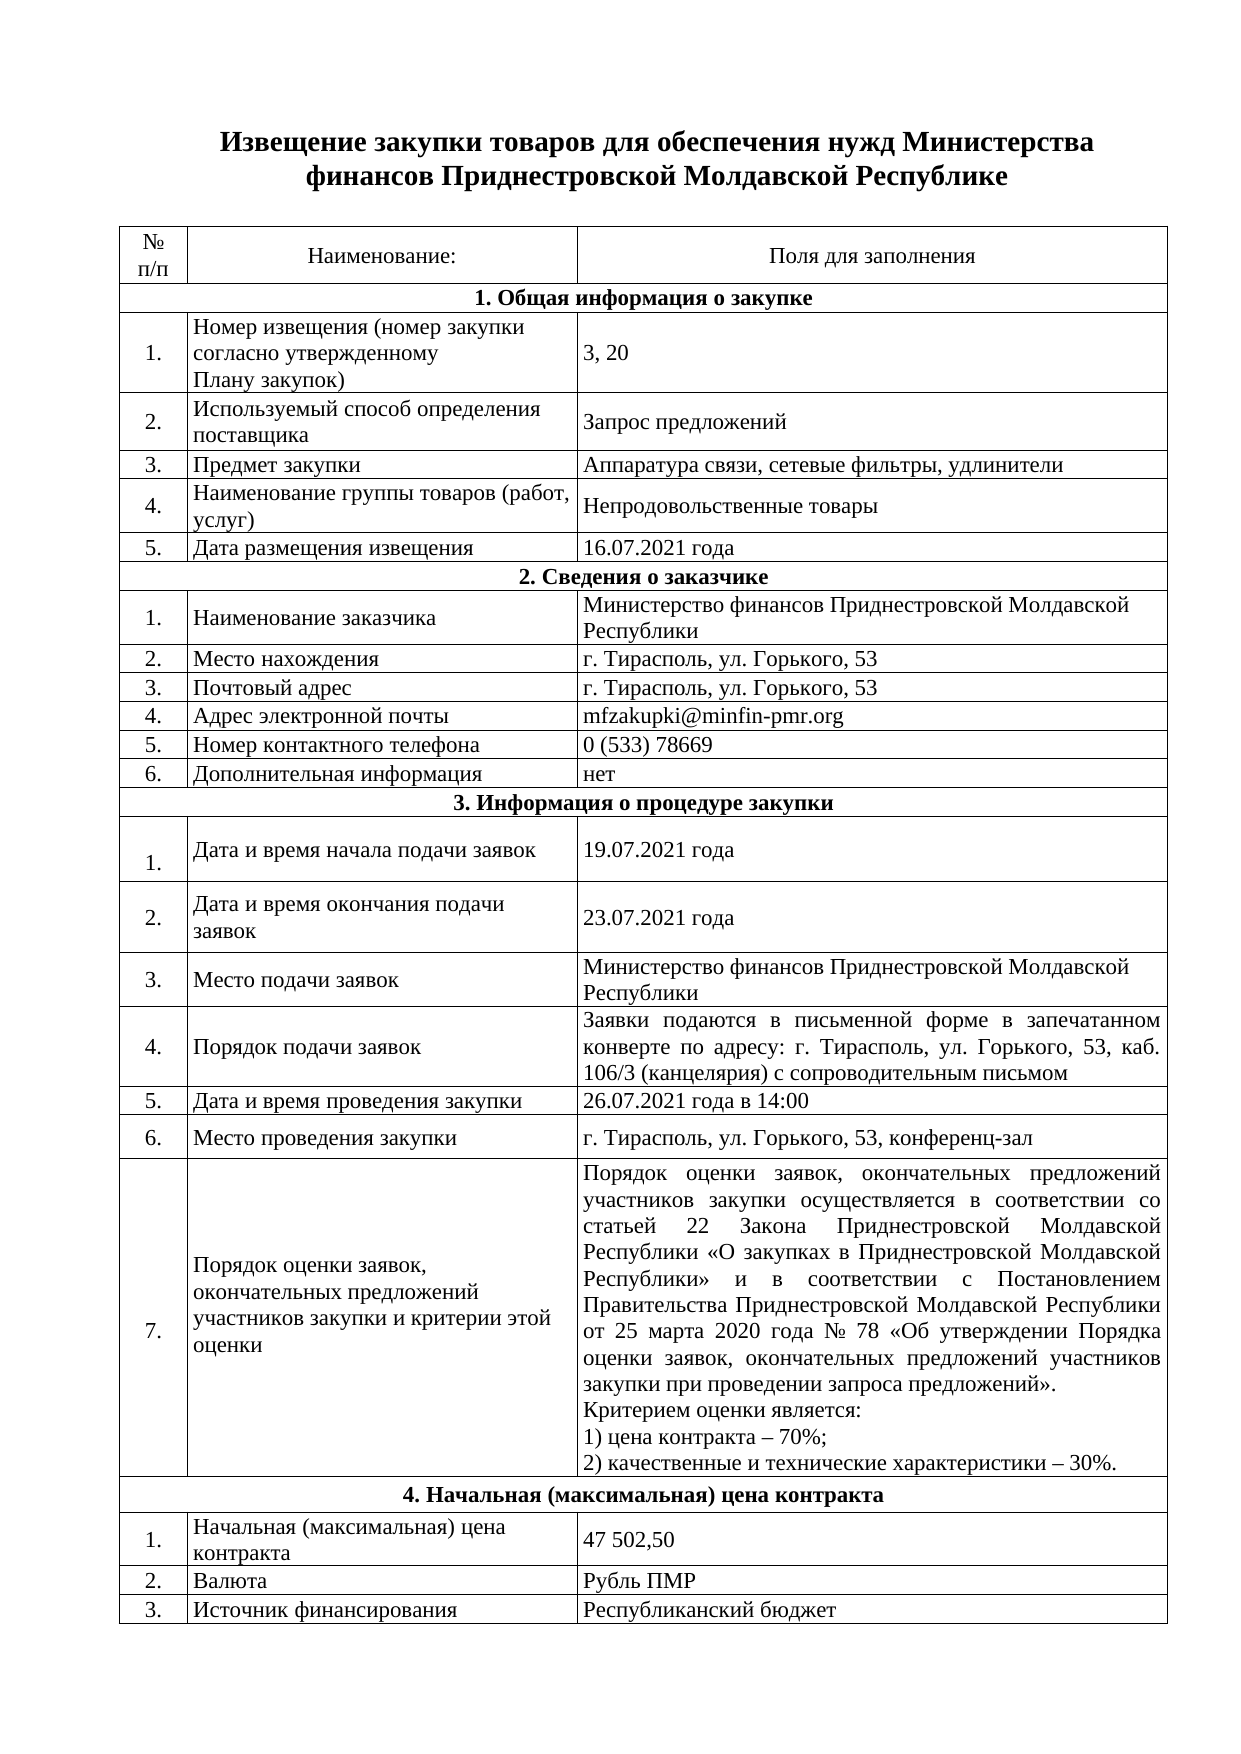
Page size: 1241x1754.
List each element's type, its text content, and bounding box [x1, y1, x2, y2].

table_cell 2. [120, 882, 187, 952]
table_cell 4. [120, 702, 187, 729]
table_cell 6. [120, 1115, 187, 1158]
table_cell г. Тирасполь, ул. Горького, 53, конференц-зал [578, 1115, 1167, 1158]
table_cell 5. [120, 1087, 187, 1114]
table_cell 2. [120, 1566, 187, 1594]
table_cell Предмет закупки [188, 451, 577, 478]
table_cell Аппаратура связи, сетевые фильтры, удлинители [578, 451, 1167, 478]
table_cell 5. [120, 731, 187, 758]
table_cell 2. [120, 393, 187, 449]
table_cell нет [578, 759, 1167, 787]
table_cell 1. [120, 1513, 187, 1565]
table_cell г. Тирасполь, ул. Горького, 53 [578, 673, 1167, 701]
table_cell 4. [120, 1007, 187, 1086]
table_cell Место подачи заявок [188, 953, 577, 1006]
table_cell Номер извещения (номер закупки согласно утвержденному Плану закупок) [188, 313, 577, 392]
table_cell 6. [120, 759, 187, 787]
table_cell Используемый способ определения поставщика [188, 393, 577, 449]
table_cell Валюта [188, 1566, 577, 1594]
table_cell 5. [120, 533, 187, 561]
table_cell 26.07.2021 года в 14:00 [578, 1087, 1167, 1114]
table_cell Республиканский бюджет [578, 1595, 1167, 1623]
table_cell Дата и время окончания подачи заявок [188, 882, 577, 952]
table_cell Непродовольственные товары [578, 479, 1167, 532]
table_cell Начальная (максимальная) цена контракта [188, 1513, 577, 1565]
table_cell 1. [120, 591, 187, 644]
table_cell 3, 20 [578, 313, 1167, 392]
table_cell Порядок оценки заявок, окончательных предложений участников закупки осуществляется в соответствии со статьей 22 Закона Приднестровской Молдавской Республики «О закупках в Приднестровской Молдавской Республики» и в соответствии с Постановлением Правительства Приднестровской Молдавской Республики от 25 марта 2020 года № 78 «Об утверждении Порядка оценки заявок, окончательных предложений участников закупки при проведении запроса предложений». Критерием оценки является: 1) цена контракта – 70%; 2) качественные и технические характеристики – 30%. [578, 1159, 1167, 1476]
text Извещение закупки товаров для обеспечения нужд Министерства финансов Приднестровской Молдавской Республике [207, 124, 1107, 192]
table_cell Дополнительная информация [188, 759, 577, 787]
table_cell Наименование заказчика [188, 591, 577, 644]
table_cell Адрес электронной почты [188, 702, 577, 729]
table_cell Место нахождения [188, 645, 577, 672]
table_header № п/п [120, 227, 187, 283]
table_cell Порядок подачи заявок [188, 1007, 577, 1086]
table_header Поля для заполнения [578, 227, 1167, 283]
table_cell 16.07.2021 года [578, 533, 1167, 561]
table_cell 1. [120, 817, 187, 881]
table_cell 4. Начальная (максимальная) цена контракта [120, 1477, 1167, 1512]
table_cell 7. [120, 1159, 187, 1476]
table_cell 3. [120, 673, 187, 701]
table_cell Номер контактного телефона [188, 731, 577, 758]
table_cell Наименование группы товаров (работ, услуг) [188, 479, 577, 532]
table_cell Дата размещения извещения [188, 533, 577, 561]
table_cell Порядок оценки заявок, окончательных предложений участников закупки и критерии этой оценки [188, 1159, 577, 1476]
table_cell Источник финансирования [188, 1595, 577, 1623]
table_cell 1. [120, 313, 187, 392]
table_cell Почтовый адрес [188, 673, 577, 701]
table_cell 3. [120, 1595, 187, 1623]
table_cell 1. Общая информация о закупке [120, 284, 1167, 312]
table_cell Министерство финансов Приднестровской Молдавской Республики [578, 953, 1167, 1006]
table_cell 3. Информация о процедуре закупки [120, 788, 1167, 816]
table_cell Дата и время начала подачи заявок [188, 817, 577, 881]
table_cell 4. [120, 479, 187, 532]
table_cell 23.07.2021 года [578, 882, 1167, 952]
table_cell 2. Сведения о заказчике [120, 562, 1167, 590]
table_cell Дата и время проведения закупки [188, 1087, 577, 1114]
table_cell 3. [120, 451, 187, 478]
table_cell Место проведения закупки [188, 1115, 577, 1158]
table_cell г. Тирасполь, ул. Горького, 53 [578, 645, 1167, 672]
table_cell 19.07.2021 года [578, 817, 1167, 881]
table_cell mfzakupki@minfin-pmr.org [578, 702, 1167, 729]
table_cell Министерство финансов Приднестровской Молдавской Республики [578, 591, 1167, 644]
table_cell 2. [120, 645, 187, 672]
table_header Наименование: [188, 227, 577, 283]
table_cell Рубль ПМР [578, 1566, 1167, 1594]
table_cell 0 (533) 78669 [578, 731, 1167, 758]
table_cell 47 502,50 [578, 1513, 1167, 1565]
table_cell Заявки подаются в письменной форме в запечатанном конверте по адресу: г. Тирасполь, ул. Горького, 53, каб. 106/3 (канцелярия) с сопроводительным письмом [578, 1007, 1167, 1086]
table_cell 3. [120, 953, 187, 1006]
table_cell Запрос предложений [578, 393, 1167, 449]
